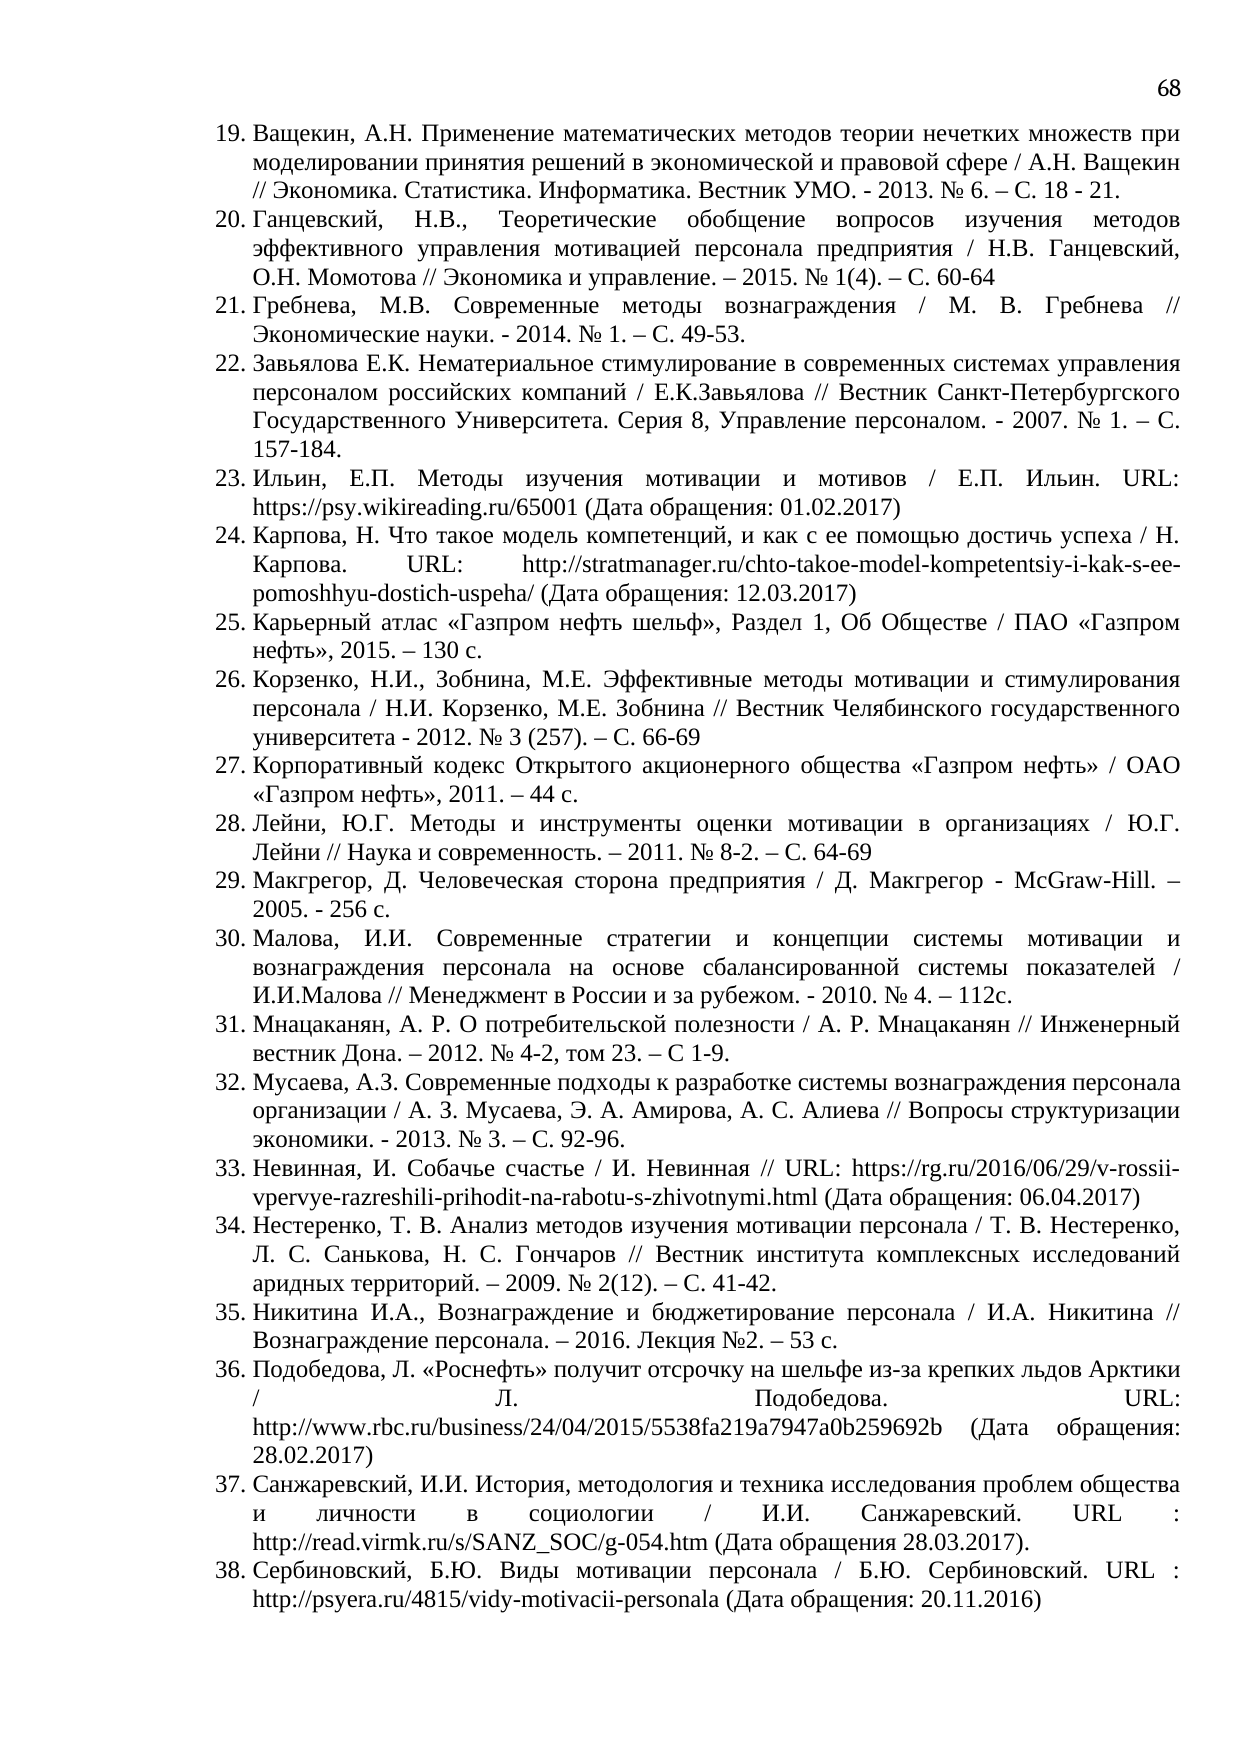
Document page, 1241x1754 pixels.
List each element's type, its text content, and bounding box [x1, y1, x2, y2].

list Никитина И.А., Вознаграждение и бюджетирование персонала / И.А. Никитина // Вознаграждение персонала. – 2016. Лекция №2. – 53 с. [215, 1297, 1181, 1354]
list Нестеренко, Т. В. Анализ методов изучения мотивации персонала / Т. В. Нестеренко, Л. С. Санькова, Н. С. Гончаров // Вестник института комплексных исследований аридных территорий. – 2009. № 2(12). – С. 41-42. [215, 1211, 1181, 1297]
list Завьялова Е.К. Нематериальное стимулирование в современных системах управления персоналом российских компаний / Е.К.Завьялова // Вестник Санкт-Петербургского Государственного Университета. Серия 8, Управление персоналом. - 2007. № 1. – С. 157-184. [215, 348, 1181, 463]
list Корпоративный кодекс Открытого акционерного общества «Газпром нефть» / ОАО «Газпром нефть», 2011. – 44 с. [215, 751, 1181, 808]
list Санжаревский, И.И. История, методология и техника исследования проблем общества и личности в социологии / И.И. Санжаревский. URL : http://read.virmk.ru/s/SANZ_SOC/g-054.htm (Дата обращения 28.03.2017). [215, 1469, 1181, 1556]
list Карьерный атлас «Газпром нефть шельф», Раздел 1, Об Обществе / ПАО «Газпром нефть», 2015. – 130 с. [215, 607, 1181, 664]
list Карпова, Н. Что такое модель компетенций, и как с ее помощью достичь успеха / Н. Карпова. URL: http://stratmanager.ru/chto-takoe-model-kompetentsiy-i-kak-s-ee-pomoshhyu-dostich-uspeha/ (Дата обращения: 12.03.2017) [215, 521, 1181, 607]
list Невинная, И. Собачье счастье / И. Невинная // URL: https://rg.ru/2016/06/29/v-rossii-vpervye-razreshili-prihodit-na-rabotu-s-zhivotnymi.html (Дата обращения: 06.04.2017) [215, 1153, 1181, 1211]
list Ганцевский, Н.В., Теоретические обобщение вопросов изучения методов эффективного управления мотивацией персонала предприятия / Н.В. Ганцевский, О.Н. Момотова // Экономика и управление. – 2015. № 1(4). – С. 60-64 [215, 204, 1181, 291]
list Лейни, Ю.Г. Методы и инструменты оценки мотивации в организациях / Ю.Г. Лейни // Наука и современность. – 2011. № 8-2. – С. 64-69 [215, 808, 1181, 866]
list Макгрегор, Д. Человеческая сторона предприятия / Д. Макгрегор - McGraw-Hill. – 2005. - 256 с. [215, 866, 1181, 923]
list Корзенко, Н.И., Зобнина, М.Е. Эффективные методы мотивации и стимулирования персонала / Н.И. Корзенко, М.Е. Зобнина // Вестник Челябинского государственного университета - 2012. № 3 (257). – С. 66-69 [215, 664, 1181, 751]
list Подобедова, Л. «Роснефть» получит отсрочку на шельфе из-за крепких льдов Арктики / Л. Подобедова. URL: http://www.rbc.ru/business/24/04/2015/5538fa219a7947a0b259692b (Дата обращения: 28.02.2017) [215, 1354, 1181, 1469]
list Ильин, Е.П. Методы изучения мотивации и мотивов / Е.П. Ильин. URL: https://psy.wikireading.ru/65001 (Дата обращения: 01.02.2017) [215, 463, 1181, 521]
list Сербиновский, Б.Ю. Виды мотивации персонала / Б.Ю. Сербиновский. URL : http://psyera.ru/4815/vidy-motivacii-personala (Дата обращения: 20.11.2016) [215, 1556, 1181, 1613]
list Гребнева, М.В. Современные методы вознаграждения / М. В. Гребнева // Экономические науки. - 2014. № 1. – С. 49-53. [215, 291, 1181, 348]
list Мнацаканян, А. Р. О потребительской полезности / А. Р. Мнацаканян // Инженерный вестник Дона. – 2012. № 4-2, том 23. – С 1-9. [215, 1009, 1181, 1067]
list Малова, И.И. Современные стратегии и концепции системы мотивации и вознаграждения персонала на основе сбалансированной системы показателей / И.И.Малова // Менеджмент в России и за рубежом. - 2010. № 4. – 112с. [215, 923, 1181, 1009]
list Ващекин, А.Н. Применение математических методов теории нечетких множеств при моделировании принятия решений в экономической и правовой сфере / А.Н. Ващекин // Экономика. Статистика. Информатика. Вестник УМО. - 2013. № 6. – С. 18 - 21. [215, 118, 1181, 204]
list Мусаева, А.З. Современные подходы к разработке системы вознаграждения персонала организации / А. З. Мусаева, Э. А. Амирова, А. С. Алиева // Вопросы структуризации экономики. - 2013. № 3. – С. 92-96. [215, 1067, 1181, 1153]
